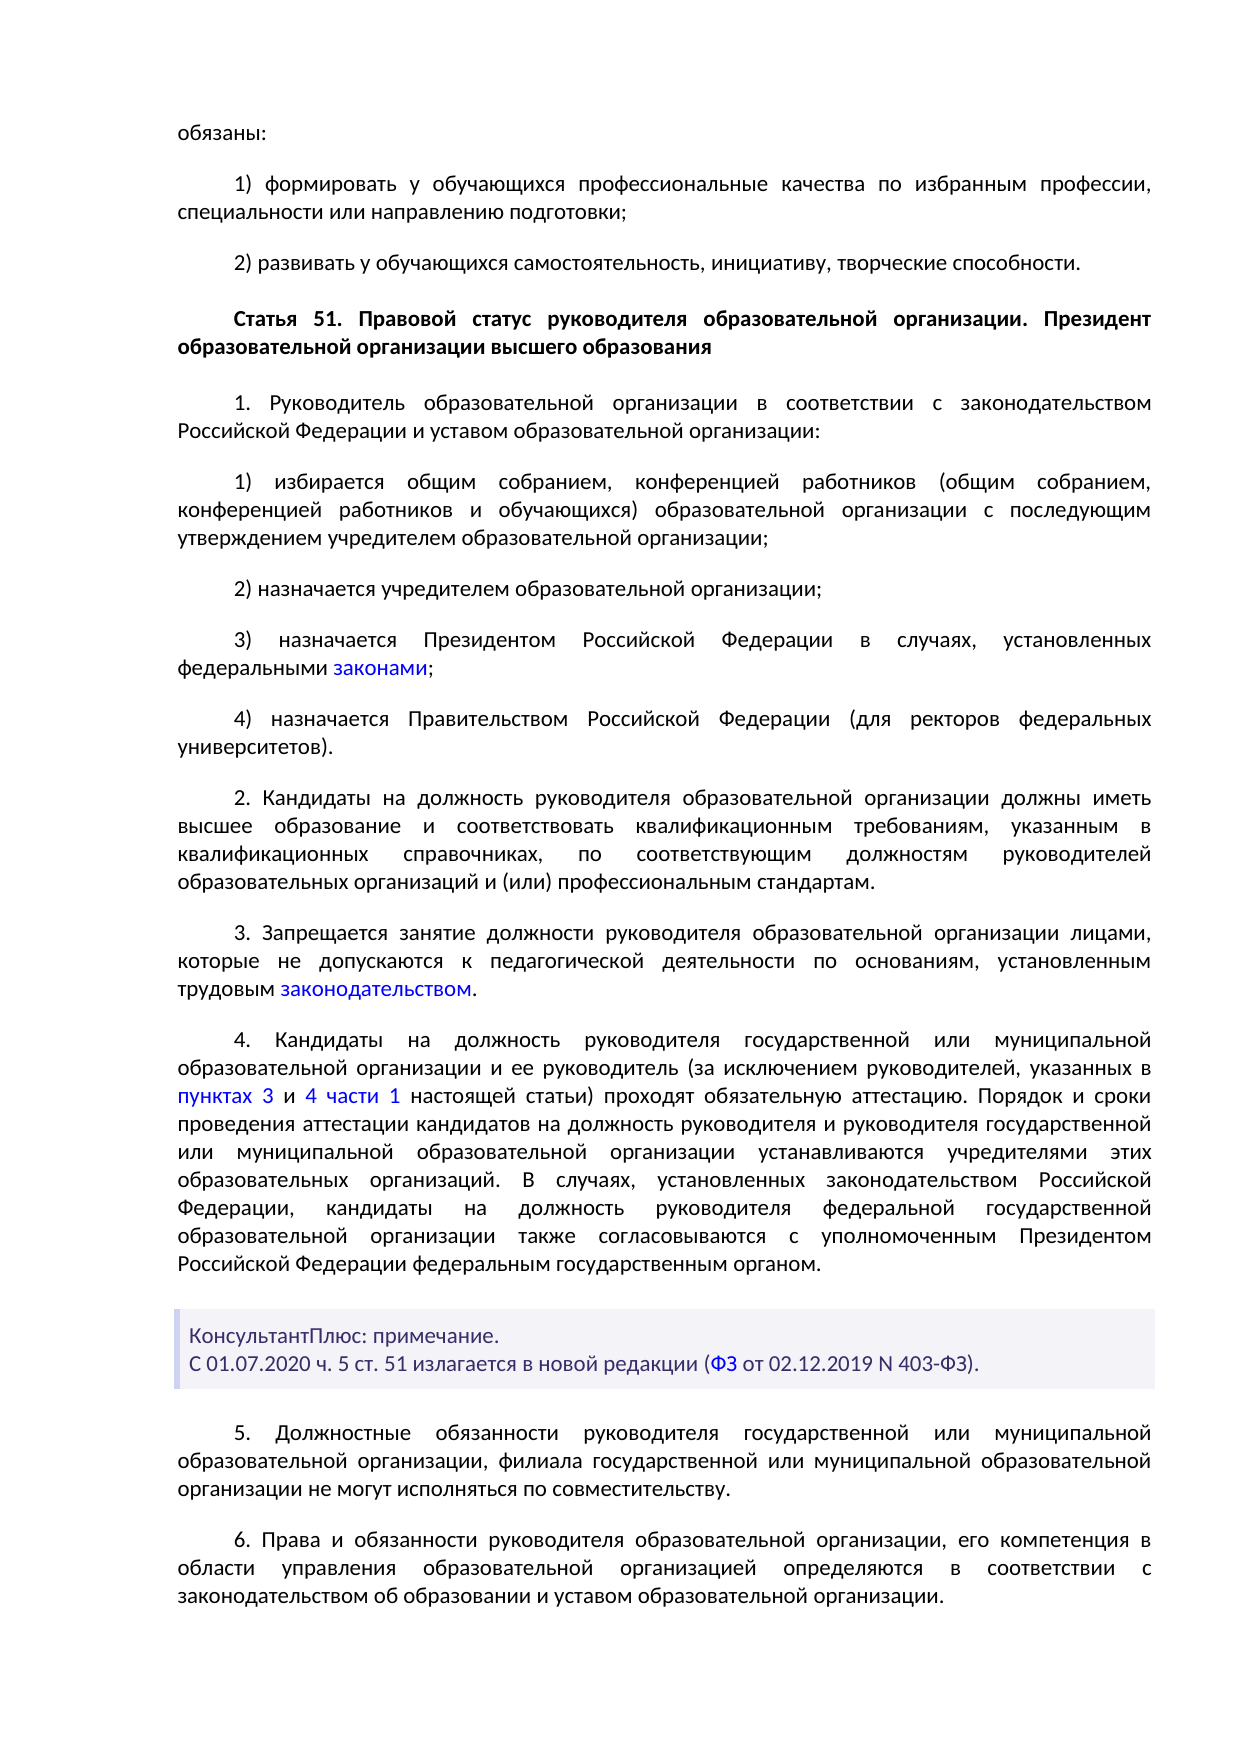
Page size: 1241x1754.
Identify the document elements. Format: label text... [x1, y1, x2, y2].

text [177, 118, 1152, 146]
title Статья 51. Правовой статус руководителя образовательной организации. Президент образовательной организации высшего образования [177, 304, 1152, 360]
table_header КонсультантПлюс: примечание. С 01.07.2020 ч. 5 ст. 51 излагается в новой редакции (ФЗ от 02.12.2019 N 403-ФЗ). [180, 1309, 1149, 1389]
text 5. Должностные обязанности руководителя государственной или муниципальной образовательной организации, филиала государственной или муниципальной образовательной организации не могут исполняться по совместительству. [177, 1418, 1152, 1502]
text 3. Запрещается занятие должности руководителя образовательной организации лицами, которые не допускаются к педагогической деятельности по основаниям, установленным трудовым законодательством. [177, 918, 1152, 1002]
text 4) назначается Правительством Российской Федерации (для ректоров федеральных университетов). [177, 704, 1152, 760]
text 6. Права и обязанности руководителя образовательной организации, его компетенция в области управления образовательной организацией определяются в соответствии с законодательством об образовании и уставом образовательной организации. [177, 1525, 1152, 1609]
text 1) формировать у обучающихся профессиональные качества по избранным профессии, специальности или направлению подготовки; [177, 169, 1152, 225]
text 3) назначается Президентом Российской Федерации в случаях, установленных федеральными законами; [177, 625, 1152, 681]
text 2) назначается учредителем образовательной организации; [177, 574, 1152, 602]
text 1. Руководитель образовательной организации в соответствии с законодательством Российской Федерации и уставом образовательной организации: [177, 388, 1152, 444]
text 1) избирается общим собранием, конференцией работников (общим собранием, конференцией работников и обучающихся) образовательной организации с последующим утверждением учредителем образовательной организации; [177, 467, 1152, 551]
text 2) развивать у обучающихся самостоятельность, инициативу, творческие способности. [177, 248, 1152, 276]
text 4. Кандидаты на должность руководителя государственной или муниципальной образовательной организации и ее руководитель (за исключением руководителей, указанных в пунктах 3 и 4 части 1 настоящей статьи) проходят обязательную аттестацию. Порядок и сроки проведения аттестации кандидатов на должность руководителя и руководителя государственной или муниципальной образовательной организации устанавливаются учредителями этих образовательных организаций. В случаях, установленных законодательством Российской Федерации, кандидаты на должность руководителя федеральной государственной образовательной организации также согласовываются с уполномоченным Президентом Российской Федерации федеральным государственным органом. [177, 1025, 1152, 1277]
text 2. Кандидаты на должность руководителя образовательной организации должны иметь высшее образование и соответствовать квалификационным требованиям, указанным в квалификационных справочниках, по соответствующим должностям руководителей образовательных организаций и (или) профессиональным стандартам. [177, 783, 1152, 895]
